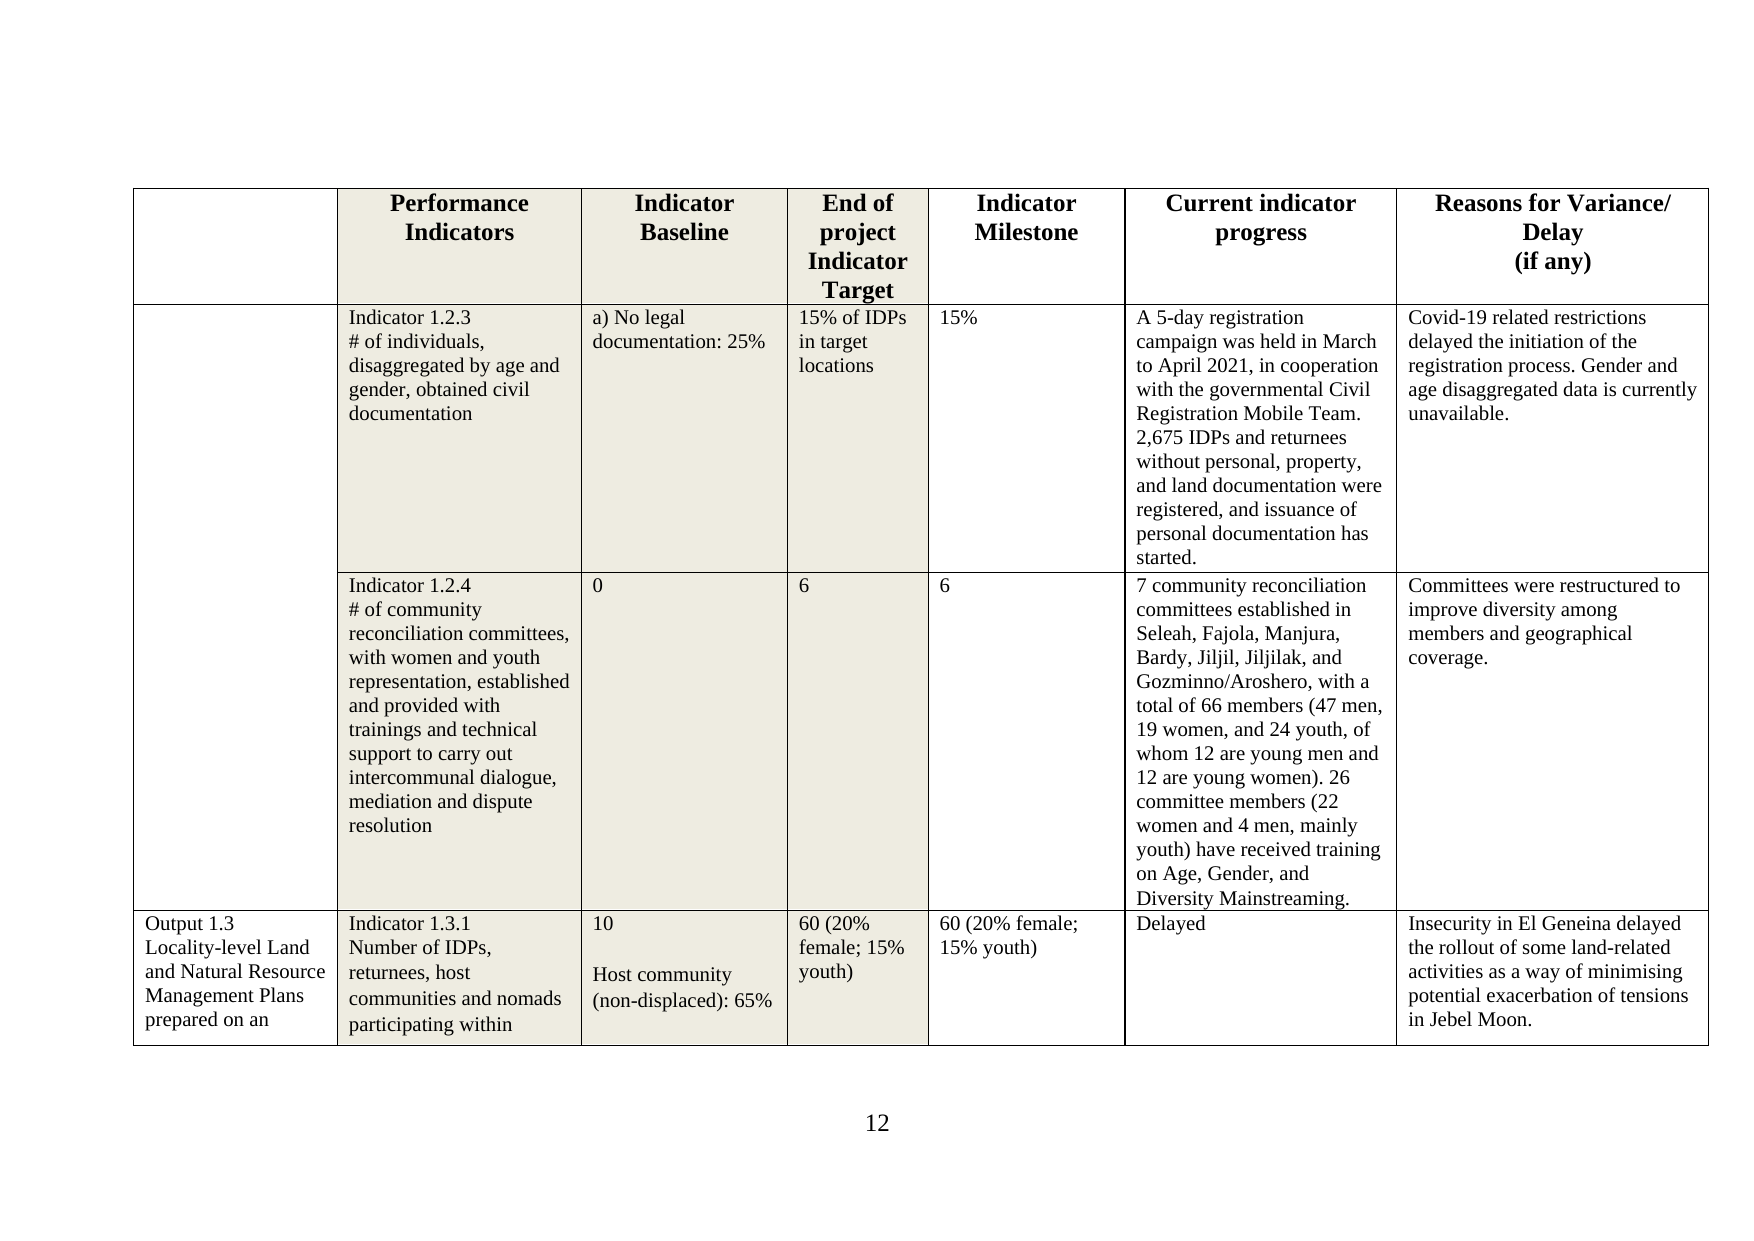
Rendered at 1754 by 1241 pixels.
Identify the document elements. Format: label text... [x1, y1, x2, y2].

table_header Reasons for Variance/ Delay (if any) [1397, 189, 1708, 303]
table_header Indicator Milestone [929, 189, 1124, 303]
table_cell 60 (20% female; 15% youth) [788, 911, 928, 1044]
table_header Current indicator progress [1126, 189, 1396, 303]
table_header End of project Indicator Target [788, 189, 928, 303]
table_cell a) No legal documentation: 25% [582, 305, 787, 572]
table_header Indicator Baseline [582, 189, 787, 303]
table_header Performance Indicators [338, 189, 581, 303]
table_cell Indicator 1.2.3 # of individuals, disaggregated by age and gender, obtained civil documentation [338, 305, 581, 572]
table_cell 7 community reconciliation committees established in Seleah, Fajola, Manjura, Bardy, Jiljil, Jiljilak, and Gozminno/Aroshero, with a total of 66 members (47 men, 19 women, and 24 youth, of whom 12 are young men and 12 are young women). 26 committee members (22 women and 4 men, mainly youth) have received training on Age, Gender, and Diversity Mainstreaming. [1126, 573, 1396, 909]
table_cell Insecurity in El Geneina delayed the rollout of some land-related activities as a way of minimising potential exacerbation of tensions in Jebel Moon. [1397, 911, 1708, 1044]
table_cell Delayed [1126, 911, 1396, 1044]
table_cell Indicator 1.2.4 # of community reconciliation committees, with women and youth representation, established and provided with trainings and technical support to carry out intercommunal dialogue, mediation and dispute resolution [338, 573, 581, 909]
table_cell 60 (20% female; 15% youth) [929, 911, 1124, 1044]
table_cell 15% [929, 305, 1124, 572]
table_cell 0 [582, 573, 787, 909]
table_cell 6 [788, 573, 928, 909]
table_cell Covid-19 related restrictions delayed the initiation of the registration process. Gender and age disaggregated data is currently unavailable. [1397, 305, 1708, 572]
table_cell Committees were restructured to improve diversity among members and geographical coverage. [1397, 573, 1708, 909]
table_cell A 5-day registration campaign was held in March to April 2021, in cooperation with the governmental Civil Registration Mobile Team. 2,675 IDPs and returnees without personal, property, and land documentation were registered, and issuance of personal documentation has started. [1126, 305, 1396, 572]
table_cell 15% of IDPs in target locations [788, 305, 928, 572]
table_header [134, 189, 337, 303]
table_cell 6 [929, 573, 1124, 909]
table_cell Output 1.3 Locality-level Land and Natural Resource Management Plans prepared on an inclusive and participatory basis [134, 911, 337, 1044]
